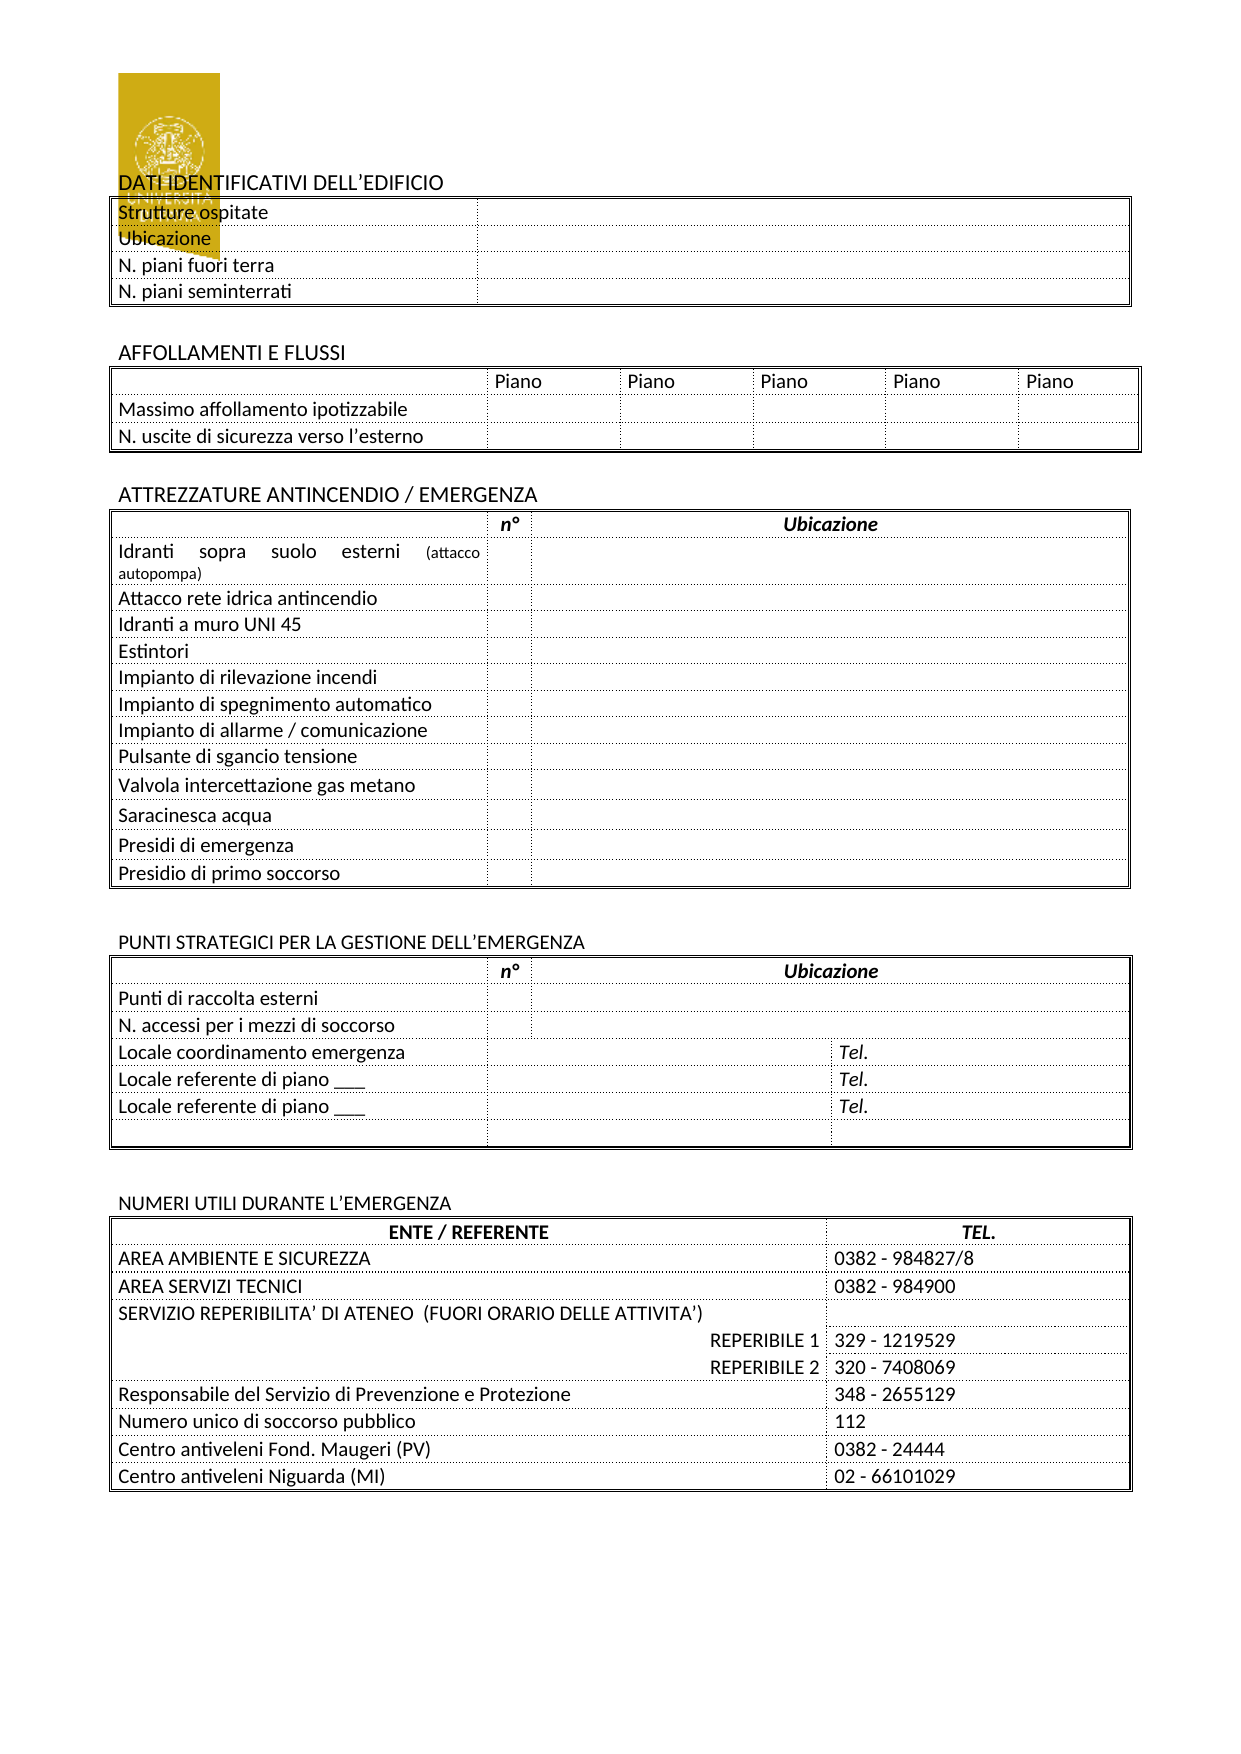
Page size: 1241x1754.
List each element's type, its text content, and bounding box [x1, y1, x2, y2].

table_cell AREA AMBIENTE E SICUREZZA [112, 1244, 827, 1271]
table_cell [478, 278, 1129, 304]
table_cell N. piani fuori terra [112, 251, 477, 277]
table_cell 0382 - 24444 [827, 1435, 1129, 1462]
table_cell [487, 690, 532, 716]
table_cell Tel. [831, 1092, 1129, 1119]
table_cell [487, 637, 532, 663]
table_cell [487, 716, 532, 743]
table_cell Idranti sopra suolo esterni (attacco autopompa) [112, 537, 487, 584]
table_header Piano [753, 369, 886, 394]
table_cell [532, 859, 1128, 886]
picture [118, 73, 220, 168]
table_cell 329 - 1219529 [827, 1326, 1129, 1353]
table_cell N. uscite di sicurezza verso l’esterno [112, 422, 487, 449]
table_cell [487, 1065, 831, 1092]
table_cell REPERIBILE 2 [112, 1353, 827, 1380]
table_header Piano [886, 369, 1019, 394]
table_cell [487, 769, 532, 799]
table_cell [532, 829, 1128, 859]
table_cell Massimo affollamento ipotizzabile [112, 394, 487, 422]
table_cell [753, 394, 886, 422]
table_cell [827, 1299, 1129, 1326]
text PUNTI STRATEGICI PER LA GESTIONE DELL’EMERGENZA [118, 929, 1122, 955]
table_cell [487, 799, 532, 829]
table_cell Pulsante di sgancio tensione [112, 743, 487, 769]
table_cell Locale referente di piano ___ [112, 1065, 487, 1092]
table_cell [531, 983, 1129, 1011]
table_cell 0382 - 984900 [827, 1271, 1129, 1299]
table_cell [886, 394, 1019, 422]
table_cell Responsabile del Servizio di Prevenzione e Protezione [112, 1380, 827, 1407]
table_header Piano [620, 369, 753, 394]
table_cell [532, 769, 1128, 799]
table_cell [487, 829, 532, 859]
table_cell [532, 637, 1128, 663]
table_cell [831, 1119, 1129, 1146]
table_cell 02 - 66101029 [827, 1462, 1129, 1489]
table_cell [478, 225, 1129, 251]
table_header n° [487, 958, 531, 983]
table_cell N. accessi per i mezzi di soccorso [112, 1011, 487, 1038]
table_cell [487, 983, 531, 1011]
table_header Piano [1019, 369, 1138, 394]
table_cell 0382 - 984827/8 [827, 1244, 1129, 1271]
table_header Ubicazione [531, 958, 1129, 983]
table_cell 112 [827, 1408, 1129, 1434]
table_cell Presidi di emergenza [112, 829, 487, 859]
table_cell Impianto di spegnimento automatico [112, 690, 487, 716]
table_header Ubicazione [532, 512, 1128, 537]
table_cell [753, 422, 886, 449]
table_cell [532, 610, 1128, 637]
table_cell [487, 1038, 831, 1065]
table_cell N. piani seminterrati [112, 278, 477, 304]
table_cell Locale coordinamento emergenza [112, 1038, 487, 1065]
table_cell SERVIZIO REPERIBILITA’ DI ATENEO (FUORI ORARIO DELLE ATTIVITA’) [112, 1299, 827, 1326]
table_cell Attacco rete idrica antincendio [112, 584, 487, 610]
table_cell 320 - 7408069 [827, 1353, 1129, 1380]
text ATTREZZATURE ANTINCENDIO / EMERGENZA [118, 481, 1122, 508]
table_cell [531, 1011, 1129, 1038]
table_header [112, 369, 487, 394]
table_cell [1019, 422, 1138, 449]
table_cell [532, 663, 1128, 690]
table_cell Estintori [112, 637, 487, 663]
table_header n° [487, 512, 532, 537]
text DATI IDENTIFICATIVI DELL’EDIFICIO [118, 168, 1122, 196]
table_cell Locale referente di piano ___ [112, 1092, 487, 1119]
table_cell Centro antiveleni Fond. Maugeri (PV) [112, 1435, 827, 1462]
table_cell Ubicazione [112, 225, 477, 251]
table_header [112, 958, 487, 983]
table_cell Tel. [831, 1065, 1129, 1092]
table_cell [532, 690, 1128, 716]
table_cell Impianto di allarme / comunicazione [112, 716, 487, 743]
table_header TEL. [827, 1219, 1129, 1244]
table_cell [487, 743, 532, 769]
table_cell Idranti a muro UNI 45 [112, 610, 487, 637]
table_cell [532, 716, 1128, 743]
table_cell Presidio di primo soccorso [112, 859, 487, 886]
table_cell 348 - 2655129 [827, 1380, 1129, 1407]
table_cell AREA SERVIZI TECNICI [112, 1271, 827, 1299]
table_cell [487, 859, 532, 886]
table_header [478, 199, 1129, 224]
table_cell Punti di raccolta esterni [112, 983, 487, 1011]
text AFFOLLAMENTI E FLUSSI [118, 338, 1122, 366]
table_cell Numero unico di soccorso pubblico [112, 1408, 827, 1434]
table_cell [1019, 394, 1138, 422]
table_header ENTE / REFERENTE [112, 1219, 827, 1244]
table_cell [532, 584, 1128, 610]
table_cell [532, 537, 1128, 584]
table_cell [112, 1119, 487, 1146]
text NUMERI UTILI DURANTE L’EMERGENZA [118, 1190, 1122, 1216]
table_cell [478, 251, 1129, 277]
table_cell [886, 422, 1019, 449]
table_cell [532, 799, 1128, 829]
table_cell [487, 1011, 531, 1038]
table_cell Tel. [831, 1038, 1129, 1065]
table_cell [620, 394, 753, 422]
table_cell Saracinesca acqua [112, 799, 487, 829]
table_cell Centro antiveleni Niguarda (MI) [112, 1462, 827, 1489]
table_cell [487, 584, 532, 610]
table_header [112, 512, 487, 537]
table_header Strutture ospitate [112, 199, 477, 224]
table_cell [487, 1119, 831, 1146]
table_cell Valvola intercettazione gas metano [112, 769, 487, 799]
table_cell REPERIBILE 1 [112, 1326, 827, 1353]
table_cell [620, 422, 753, 449]
table_header Piano [487, 369, 620, 394]
table_cell [487, 422, 620, 449]
table_cell [487, 610, 532, 637]
table_cell [487, 663, 532, 690]
table_cell Impianto di rilevazione incendi [112, 663, 487, 690]
table_cell [487, 1092, 831, 1119]
table_cell [487, 394, 620, 422]
table_cell [487, 537, 532, 584]
table_cell [532, 743, 1128, 769]
